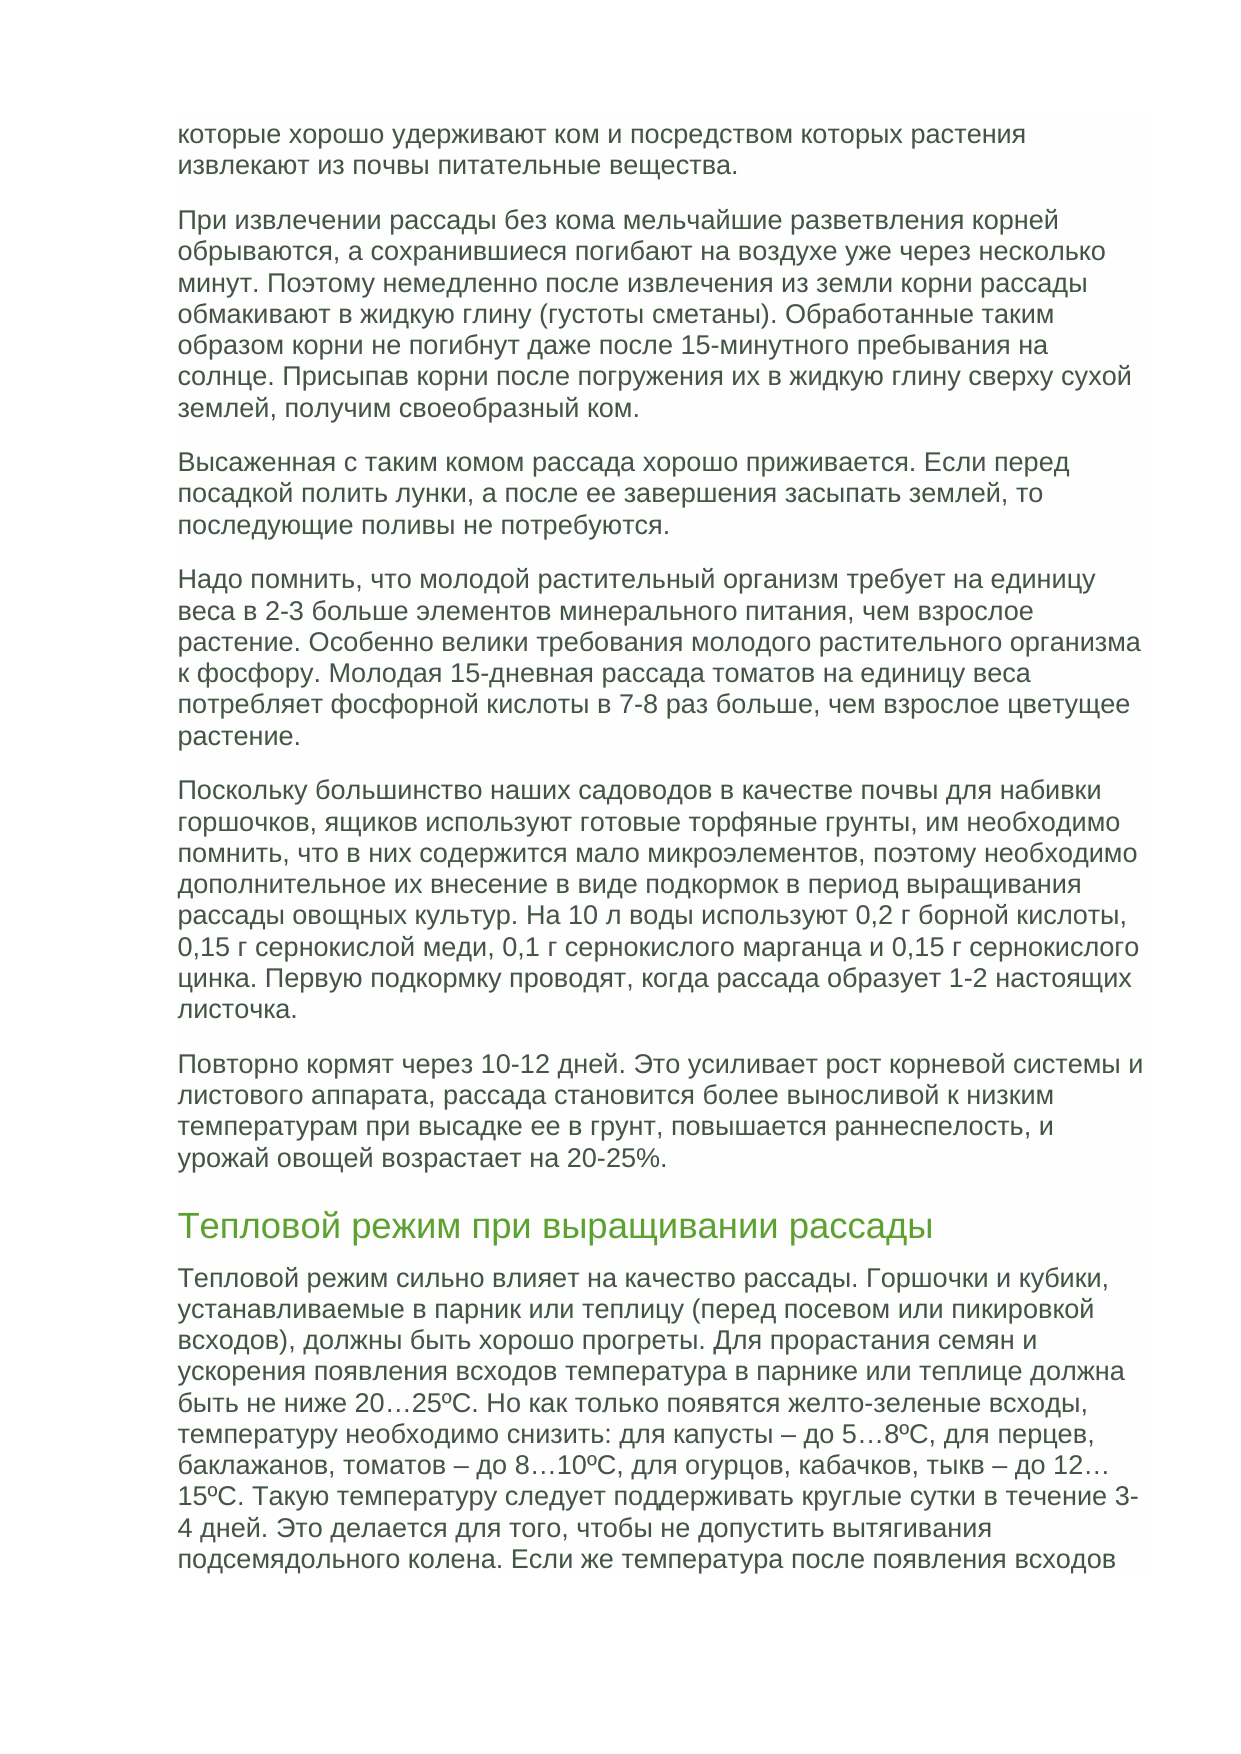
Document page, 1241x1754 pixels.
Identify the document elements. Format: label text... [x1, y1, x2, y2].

text Надо помнить, что молодой растительный организм требует на единицу веса в 2-3 больше элементов минерального питания, чем взрослое растение. Особенно велики требования молодого растительного организма к фосфору. Молодая 15-дневная рассада томатов на единицу веса потребляет фосфорной кислоты в 7-8 раз больше, чем взрослое цветущее растение. [177, 563, 1152, 751]
text Тепловой режим при выращивании рассады [177, 1204, 1152, 1246]
text Поскольку большинство наших садоводов в качестве почвы для набивки горшочков, ящиков используют готовые торфяные грунты, им необходимо помнить, что в них содержится мало микроэлементов, поэтому необходимо дополнительное их внесение в виде подкормок в период выращивания рассады овощных культур. На 10 л воды используют 0,2 г борной кислоты, 0,15 г сернокислой меди, 0,1 г сернокислого марганца и 0,15 г сернокислого цинка. Первую подкормку проводят, когда рассада образует 1-2 настоящих листочка. [177, 774, 1152, 1024]
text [177, 118, 1152, 181]
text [177, 1262, 1152, 1574]
text Повторно кормят через 10-12 дней. Это усиливает рост корневой системы и листового аппарата, рассада становится более выносливой к низким температурам при высадке ее в грунт, повышается раннеспелость, и урожай овощей возрастает на 20-25%. [177, 1048, 1152, 1173]
text Высаженная с таким комом рассада хорошо приживается. Если перед посадкой полить лунки, а после ее завершения засыпать землей, то последующие поливы не потребуются. [177, 446, 1152, 540]
text При извлечении рассады без кома мельчайшие разветвления корней обрываются, а сохранившиеся погибают на воздухе уже через несколько минут. Поэтому немедленно после извлечения из земли корни рассады обмакивают в жидкую глину (густоты сметаны). Обработанные таким образом корни не погибнут даже после 15-минутного пребывания на солнце. Присыпав корни после погружения их в жидкую глину сверху сухой землей, получим своеобразный ком. [177, 204, 1152, 423]
